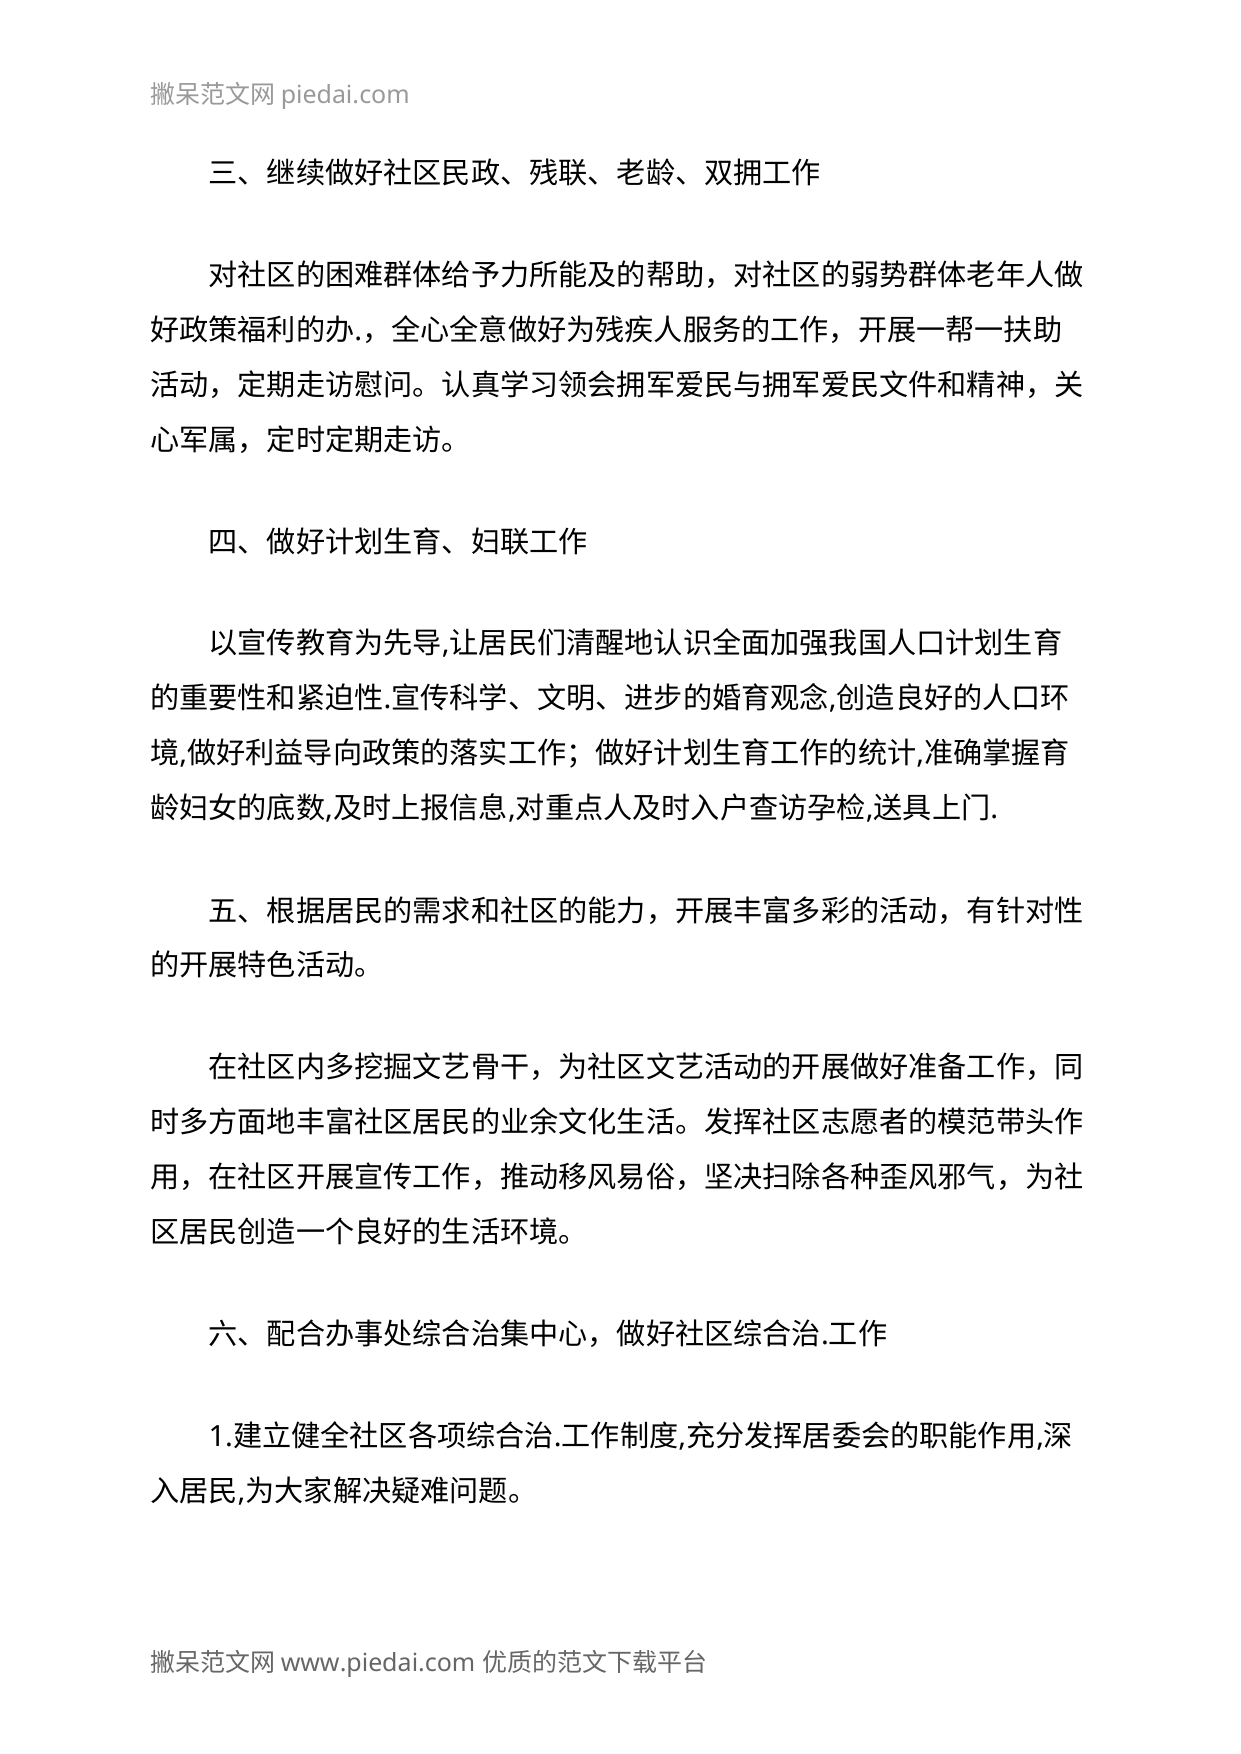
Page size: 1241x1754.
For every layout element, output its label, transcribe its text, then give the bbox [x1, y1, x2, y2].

text 六、配合办事处综合治集中心，做好社区综合治.工作 [150, 1310, 1090, 1353]
text 三、继续做好社区民政、残联、老龄、双拥工作 [150, 150, 1090, 192]
text 五、根据居民的需求和社区的能力，开展丰富多彩的活动，有针对性的开展特色活动。 [150, 887, 1090, 984]
text 在社区内多挖掘文艺骨干，为社区文艺活动的开展做好准备工作，同时多方面地丰富社区居民的业余文化生活。发挥社区志愿者的模范带头作用，在社区开展宣传工作，推动移风易俗，坚决扫除各种歪风邪气，为社区居民创造一个良好的生活环境。 [150, 1044, 1090, 1251]
text 以宣传教育为先导,让居民们清醒地认识全面加强我国人口计划生育的重要性和紧迫性.宣传科学、文明、进步的婚育观念,创造良好的人口环境,做好利益导向政策的落实工作；做好计划生育工作的统计,准确掌握育龄妇女的底数,及时上报信息,对重点人及时入户查访孕检,送具上门. [150, 620, 1090, 827]
text 对社区的困难群体给予力所能及的帮助，对社区的弱势群体老年人做好政策福利的办.，全心全意做好为残疾人服务的工作，开展一帮一扶助活动，定期走访慰问。认真学习领会拥军爱民与拥军爱民文件和精神，关心军属，定时定期走访。 [150, 252, 1090, 459]
text 四、做好计划生育、妇联工作 [150, 518, 1090, 561]
text 1.建立健全社区各项综合治.工作制度,充分发挥居委会的职能作用,深入居民,为大家解决疑难问题。 [150, 1412, 1090, 1509]
